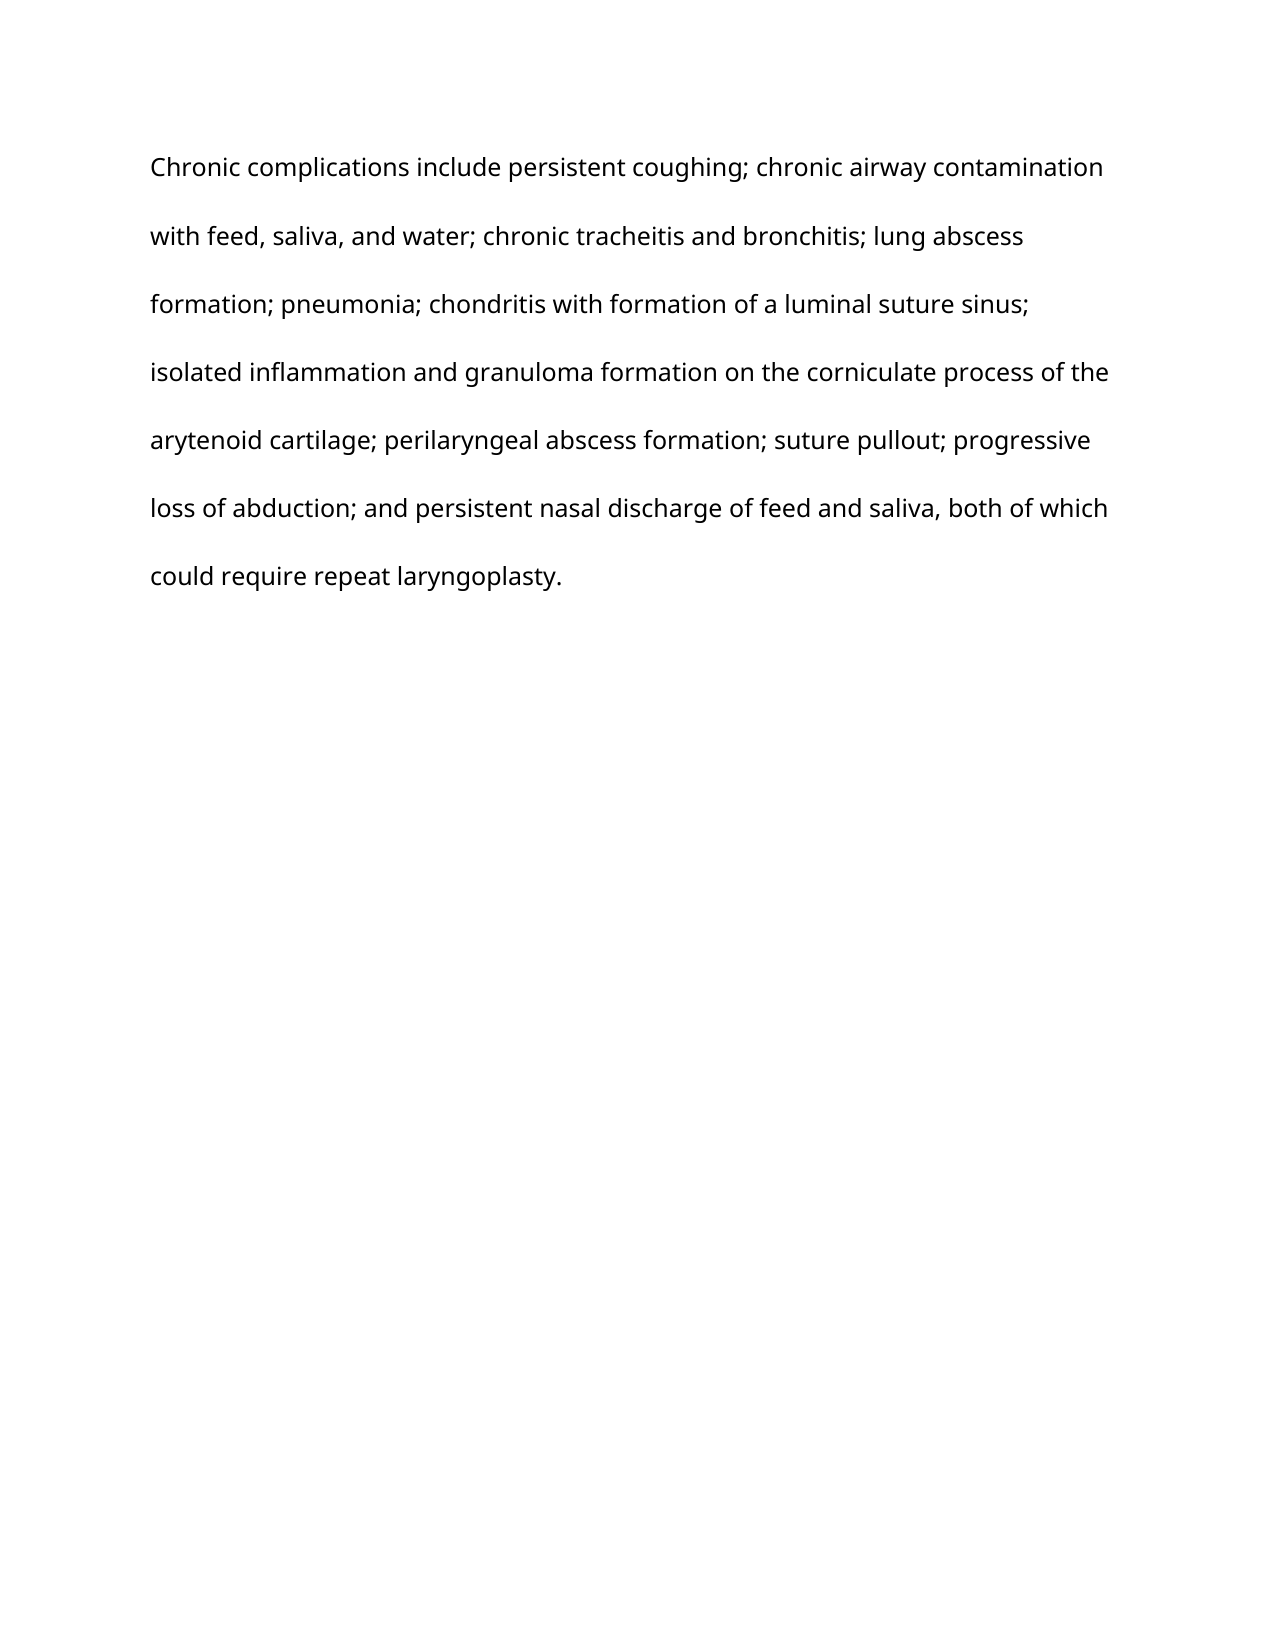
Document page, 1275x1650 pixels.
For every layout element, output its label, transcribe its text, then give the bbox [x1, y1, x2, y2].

text Chronic complications include persistent coughing; chronic airway contamination with feed, saliva, and water; chronic tracheitis and bronchitis; lung abscess formation; pneumonia; chondritis with formation of a luminal suture sinus; isolated inflammation and granuloma formation on the corniculate process of the arytenoid cartilage; perilaryngeal abscess formation; suture pullout; progressive loss of abduction; and persistent nasal discharge of feed and saliva, both of which could require repeat laryngoplasty. [150, 150, 1125, 593]
